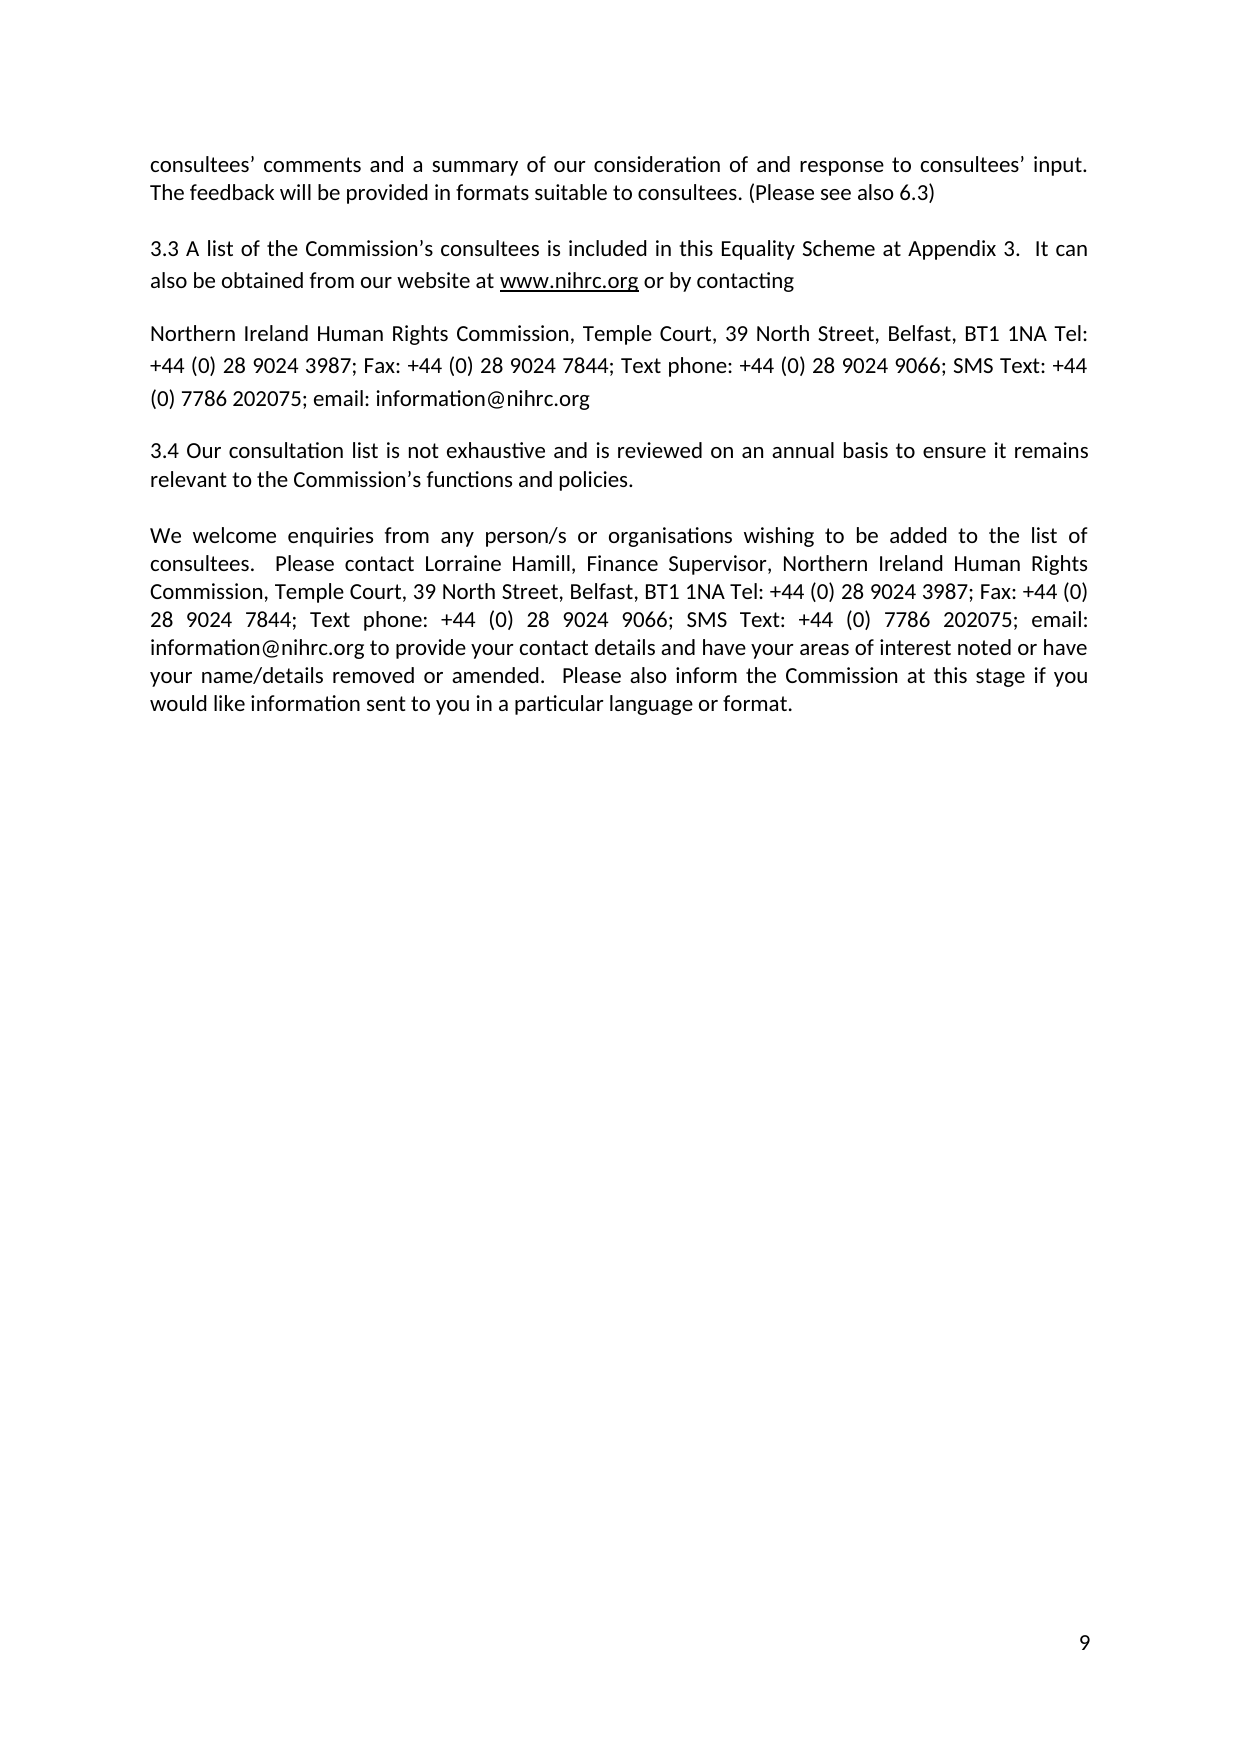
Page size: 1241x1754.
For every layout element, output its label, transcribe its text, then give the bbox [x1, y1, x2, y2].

text 3.3 A list of the Commission’s consultees is included in this Equality Scheme at Appendix 3. It can also be obtained from our website at www.nihrc.org or by contacting [150, 234, 1090, 294]
text We welcome enquiries from any person/s or organisations wishing to be added to the list of consultees. Please contact Lorraine Hamill, Finance Supervisor, Northern Ireland Human Rights Commission, Temple Court, 39 North Street, Belfast, BT1 1NA Tel: +44 (0) 28 9024 3987; Fax: +44 (0) 28 9024 7844; Text phone: +44 (0) 28 9024 9066; SMS Text: +44 (0) 7786 202075; email: information@nihrc.org to provide your contact details and have your areas of interest noted or have your name/details removed or amended. Please also inform the Commission at this stage if you would like information sent to you in a particular language or format. [150, 521, 1090, 717]
text Northern Ireland Human Rights Commission, Temple Court, 39 North Street, Belfast, BT1 1NA Tel: +44 (0) 28 9024 3987; Fax: +44 (0) 28 9024 7844; Text phone: +44 (0) 28 9024 9066; SMS Text: +44 (0) 7786 202075; email: information@nihrc.org [150, 319, 1090, 412]
text 3.4 Our consultation list is not exhaustive and is reviewed on an annual basis to ensure it remains relevant to the Commission’s functions and policies. [150, 437, 1090, 493]
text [150, 150, 1090, 206]
